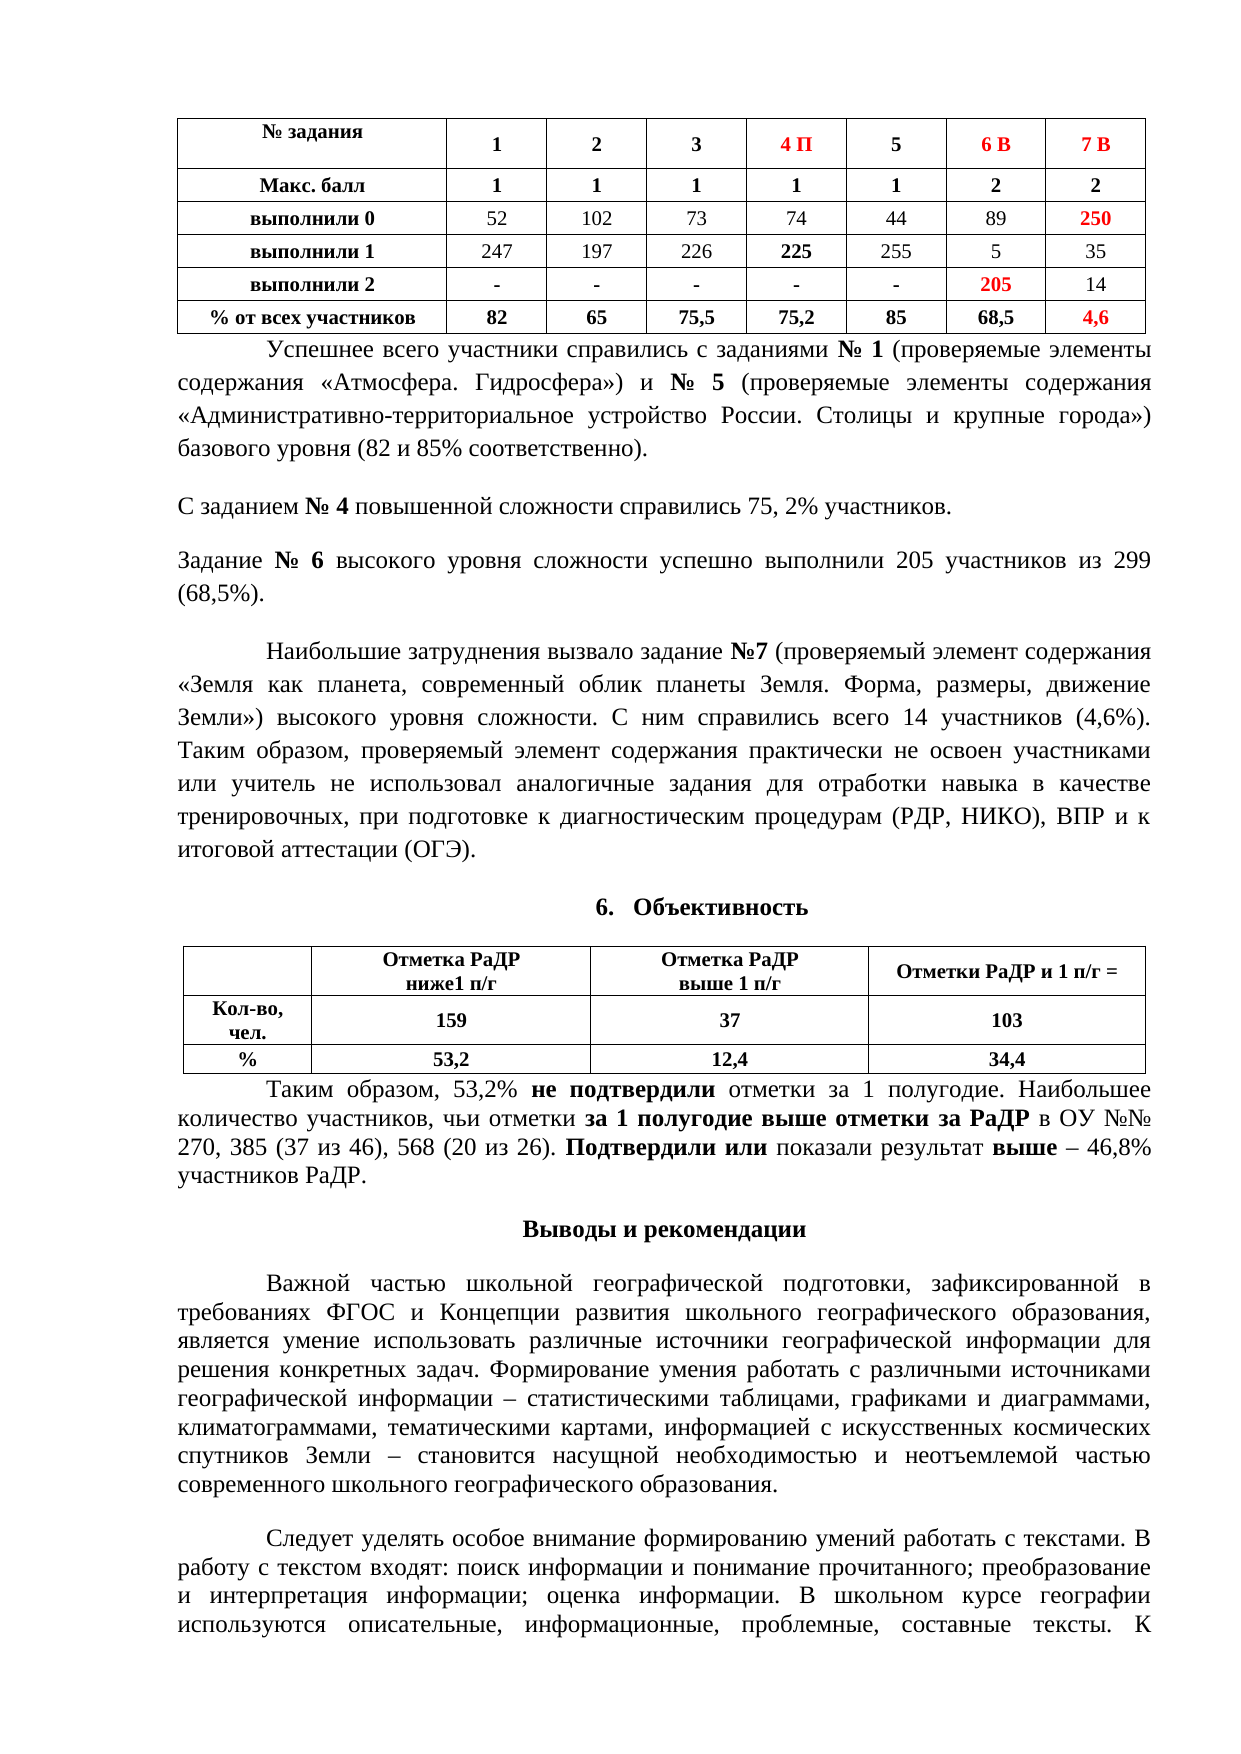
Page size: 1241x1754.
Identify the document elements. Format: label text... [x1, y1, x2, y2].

list Объективность [252, 892, 1152, 921]
table_cell 225 [747, 235, 846, 267]
table_cell 1 [447, 169, 546, 201]
table_header 6 В [947, 119, 1045, 168]
table_cell 65 [547, 301, 646, 333]
table_cell 75,5 [647, 301, 746, 333]
table_cell 53,2 [312, 1045, 590, 1073]
table_cell 1 [647, 169, 746, 201]
table_cell - [847, 268, 946, 300]
table_cell 68,5 [947, 301, 1045, 333]
table_header 3 [647, 119, 746, 168]
table_cell выполнили 1 [178, 235, 446, 267]
table_cell 89 [947, 202, 1045, 234]
table_cell 14 [1046, 268, 1145, 300]
table_cell 197 [547, 235, 646, 267]
table_cell выполнили 0 [178, 202, 446, 234]
table_header 1 [447, 119, 546, 168]
table_cell 250 [1046, 202, 1145, 234]
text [177, 1523, 1152, 1638]
table_cell Кол-во, чел. [184, 996, 311, 1044]
table_header 5 [847, 119, 946, 168]
text Выводы и рекомендации [177, 1214, 1152, 1243]
table_cell 2 [1046, 169, 1145, 201]
text Задание № 6 высокого уровня сложности успешно выполнили 205 участников из 299 (68,5%). [177, 545, 1152, 606]
table_cell 2 [947, 169, 1045, 201]
table_cell 12,4 [591, 1045, 868, 1073]
table_cell - [547, 268, 646, 300]
table_cell 205 [947, 268, 1045, 300]
table_header 2 [547, 119, 646, 168]
table_cell 82 [447, 301, 546, 333]
table_cell 102 [547, 202, 646, 234]
table_cell 1 [847, 169, 946, 201]
table_cell 75,2 [747, 301, 846, 333]
table_cell 34,4 [869, 1045, 1145, 1073]
table_cell - [747, 268, 846, 300]
table_cell Макс. балл [178, 169, 446, 201]
text Важной частью школьной географической подготовки, зафиксированной в требованиях ФГОС и Концепции развития школьного географического образования, является умение использовать различные источники географической информации для решения конкретных задач. Формирование умения работать с различными источниками географической информации – статистическими таблицами, графиками и диаграммами, климатограммами, тематическими картами, информацией с искусственных космических спутников Земли – становится насущной необходимостью и неотъемлемой частью современного школьного географического образования. [177, 1268, 1152, 1498]
table_cell выполнили 2 [178, 268, 446, 300]
table_cell 226 [647, 235, 746, 267]
table_cell 1 [747, 169, 846, 201]
table_cell % [184, 1045, 311, 1073]
text Успешнее всего участники справились с заданиями № 1 (проверяемые элементы содержания «Атмосфера. Гидросфера») и № 5 (проверяемые элементы содержания «Административно-территориальное устройство России. Столицы и крупные города») базового уровня (82 и 85% соответственно). [177, 334, 1152, 462]
table_header № задания [178, 119, 446, 168]
table_cell 37 [591, 996, 868, 1044]
table_cell - [447, 268, 546, 300]
table_cell 1 [547, 169, 646, 201]
table_header 7 В [1046, 119, 1145, 168]
table_header [184, 947, 311, 995]
text Наибольшие затруднения вызвало задание №7 (проверяемый элемент содержания «Земля как планета, современный облик планеты Земля. Форма, размеры, движение Земли») высокого уровня сложности. С ним справились всего 14 участников (4,6%). Таким образом, проверяемый элемент содержания практически не освоен участниками или учитель не использовал аналогичные задания для отработки навыка в качестве тренировочных, при подготовке к диагностическим процедурам (РДР, НИКО), ВПР и к итоговой аттестации (ОГЭ). [177, 636, 1152, 863]
table_cell 247 [447, 235, 546, 267]
table_header Отметка РаДР выше 1 п/г [591, 947, 868, 995]
table_cell 5 [947, 235, 1045, 267]
table_header Отметки РаДР и 1 п/г = [869, 947, 1145, 995]
table_header Отметка РаДР ниже1 п/г [312, 947, 590, 995]
table_cell 44 [847, 202, 946, 234]
table_cell 74 [747, 202, 846, 234]
text Таким образом, 53,2% не подтвердили отметки за 1 полугодие. Наибольшее количество участников, чьи отметки за 1 полугодие выше отметки за РаДР в ОУ №№ 270, 385 (37 из 46), 568 (20 из 26). Подтвердили или показали результат выше – 46,8% участников РаДР. [177, 1074, 1152, 1189]
table_header 4 П [747, 119, 846, 168]
text С заданием № 4 повышенной сложности справились 75, 2% участников. [177, 491, 1152, 520]
table_cell 85 [847, 301, 946, 333]
table_cell 159 [312, 996, 590, 1044]
table_cell 4,6 [1046, 301, 1145, 333]
table_cell 103 [869, 996, 1145, 1044]
table_cell 73 [647, 202, 746, 234]
table_cell - [647, 268, 746, 300]
table_cell % от всех участников [178, 301, 446, 333]
table_cell 52 [447, 202, 546, 234]
table_cell 255 [847, 235, 946, 267]
table_cell 35 [1046, 235, 1145, 267]
